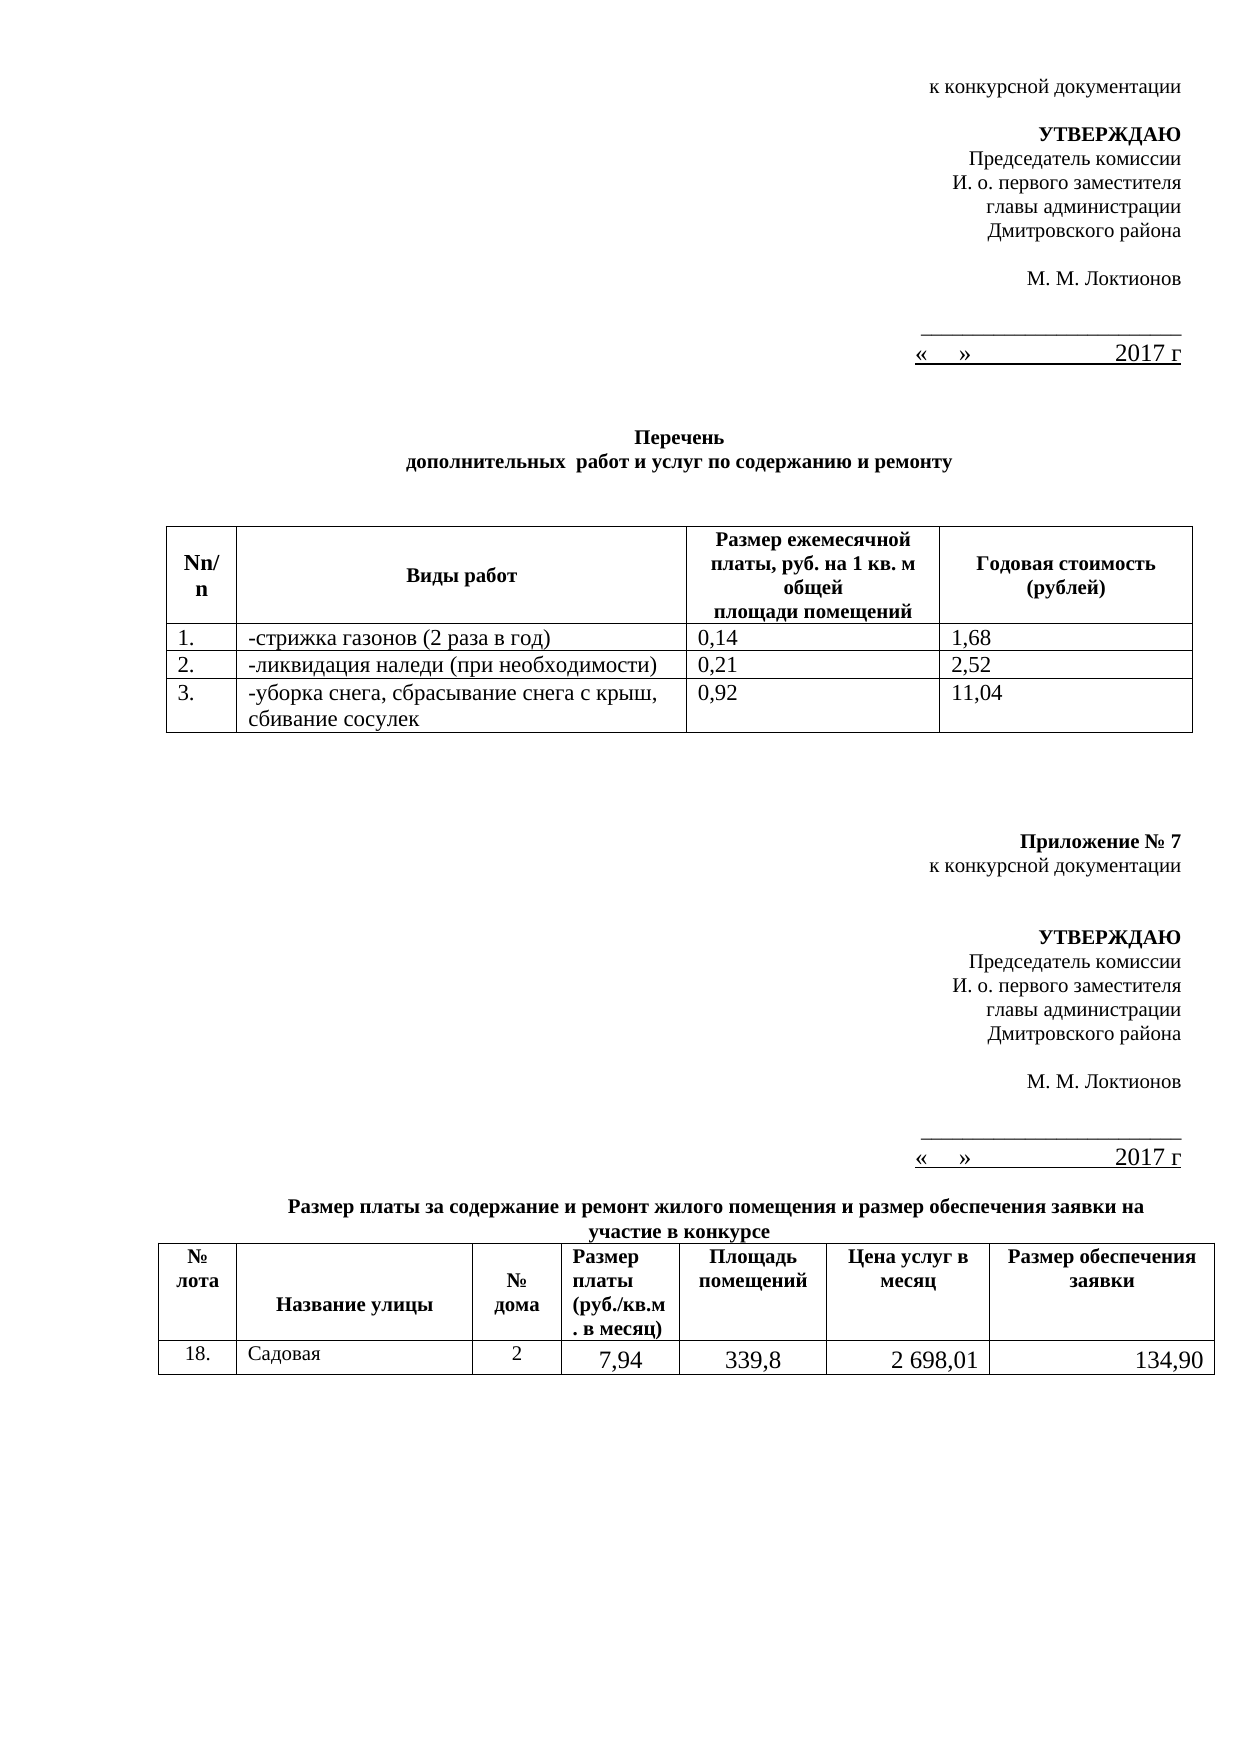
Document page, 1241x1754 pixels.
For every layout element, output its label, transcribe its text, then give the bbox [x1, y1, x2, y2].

table_cell 0,92 [687, 679, 939, 732]
text Перечень [177, 425, 1181, 449]
text дополнительных работ и услуг по содержанию и ремонту [177, 449, 1181, 473]
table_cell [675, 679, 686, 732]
text « » 2017 г [177, 1142, 1181, 1170]
text главы администрации [177, 997, 1181, 1021]
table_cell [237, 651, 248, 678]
text УТВЕРЖДАЮ [177, 925, 1181, 949]
table_cell Садовая [237, 1341, 472, 1374]
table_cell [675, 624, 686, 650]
text Приложение № 7 [177, 829, 1181, 853]
text Дмитровского района [177, 218, 1181, 242]
text « » 2017 г [177, 338, 1181, 367]
table_header Цена услуг в месяц [827, 1244, 989, 1340]
text М. М. Локтионов [177, 266, 1181, 290]
text главы администрации [177, 194, 1181, 218]
table_cell 18. [159, 1341, 236, 1374]
table_cell 339,8 [680, 1341, 826, 1374]
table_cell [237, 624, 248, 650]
table_cell 2 698,01 [827, 1341, 989, 1374]
table_header № дома [473, 1244, 561, 1340]
text М. М. Локтионов [177, 1069, 1181, 1093]
table_cell 11,04 [940, 679, 1192, 732]
table_cell 134,90 [990, 1341, 1214, 1374]
table_header Виды работ [237, 527, 686, 623]
text УТВЕРЖДАЮ [177, 122, 1181, 146]
table_cell 3. [167, 679, 236, 732]
text Председатель комиссии [177, 146, 1181, 170]
table_header Nn/n [167, 527, 236, 623]
text И. о. первого заместителя [177, 170, 1181, 194]
text И. о. первого заместителя [177, 973, 1181, 997]
text _________________________ [177, 1118, 1181, 1142]
text к конкурсной документации [177, 853, 1181, 877]
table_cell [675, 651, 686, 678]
table_header Годовая стоимость (рублей) [940, 527, 1192, 623]
text Дмитровского района [177, 1021, 1181, 1045]
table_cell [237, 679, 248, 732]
text Председатель комиссии [177, 949, 1181, 973]
table_header Название улицы [237, 1244, 472, 1340]
text Размер платы за содержание и ремонт жилого помещения и размер обеспечения заявки на участие в конкурсе [177, 1194, 1181, 1243]
text к конкурсной документации [177, 74, 1181, 98]
table_cell 2 [473, 1341, 561, 1374]
table_header № лота [159, 1244, 236, 1340]
table_header Площадь помещений [680, 1244, 826, 1340]
text _________________________ [177, 314, 1181, 338]
table_header Размер обеспечения заявки [990, 1244, 1214, 1340]
table_cell 7,94 [562, 1341, 679, 1374]
table_header Размер платы (руб./кв.м. в месяц) [562, 1244, 679, 1340]
table_header Размер ежемесячной платы, руб. на 1 кв. м общей площади помещений [687, 527, 939, 623]
